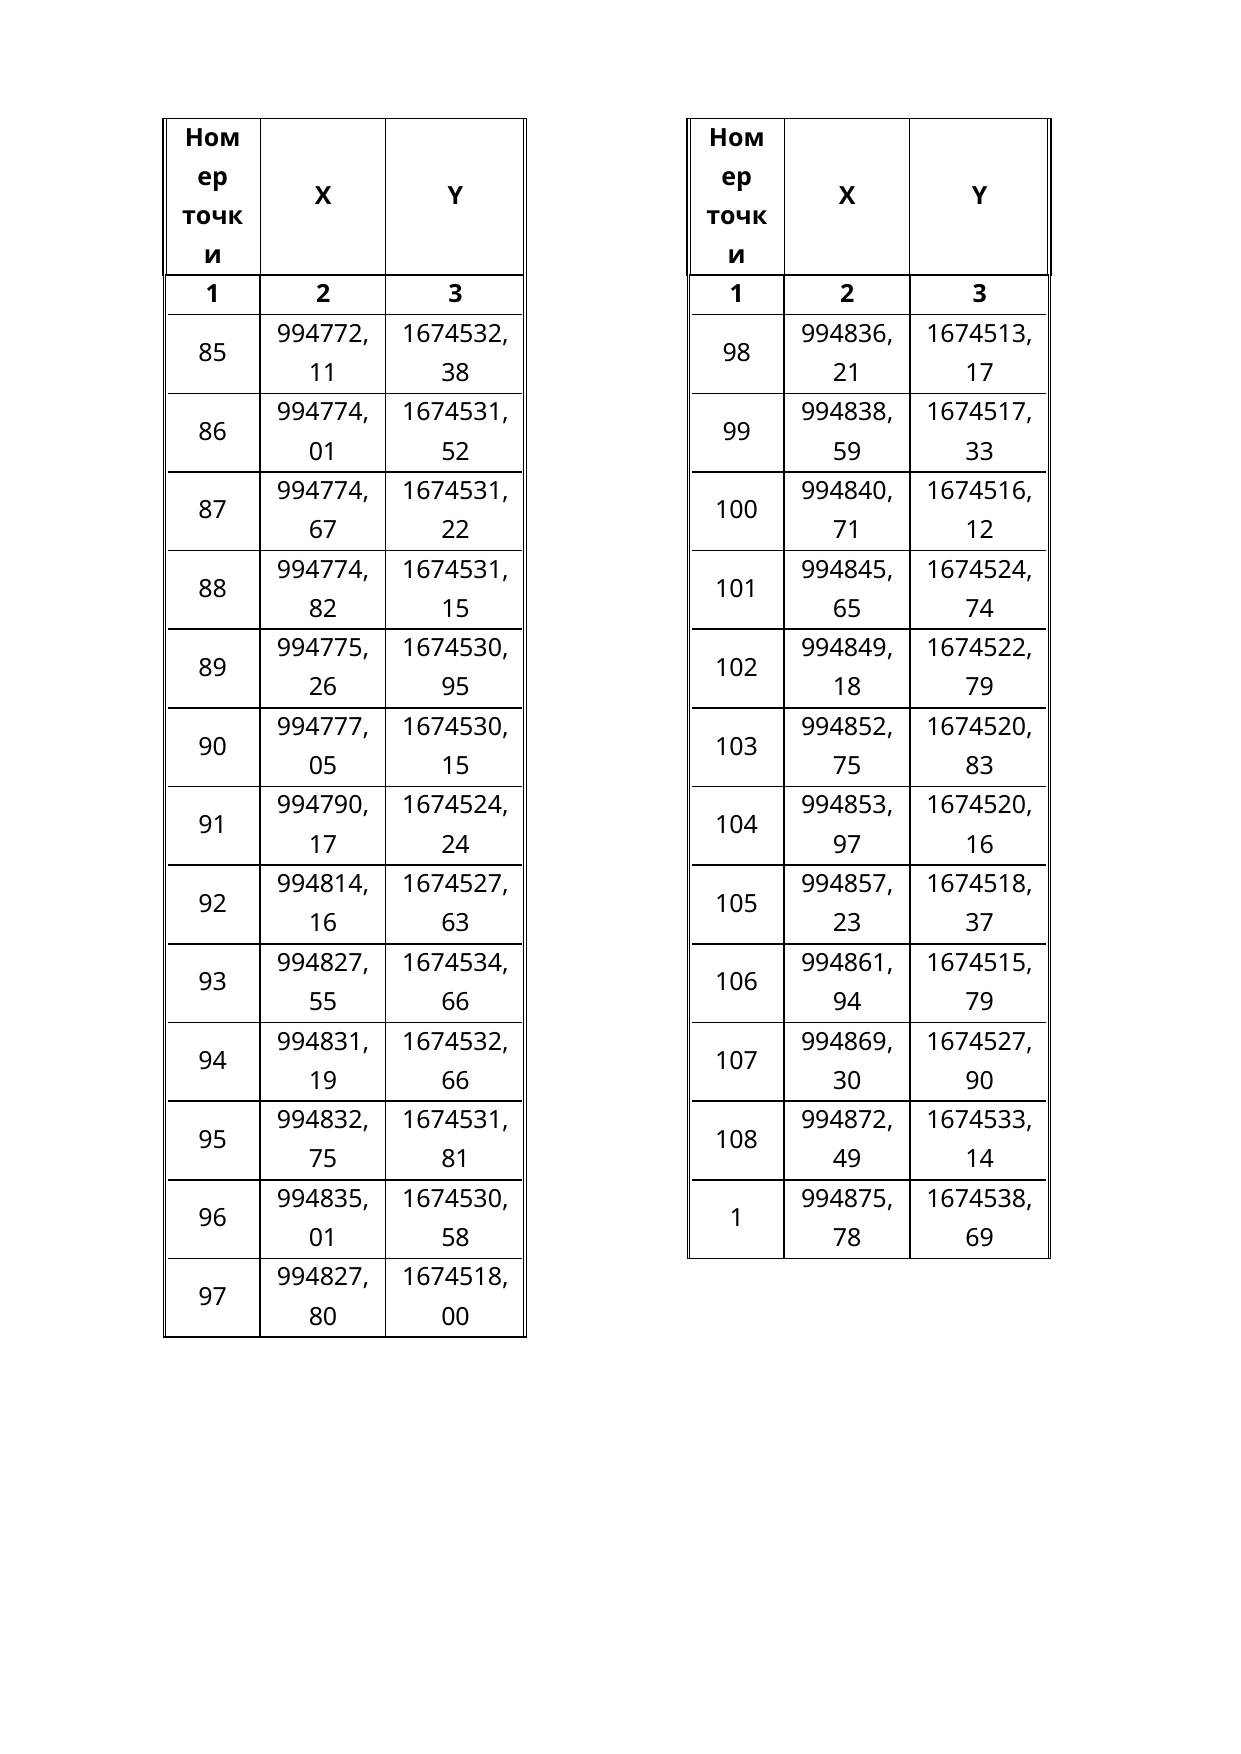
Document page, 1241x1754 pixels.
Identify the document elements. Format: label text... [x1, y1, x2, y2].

table_cell 1 [690, 1179, 783, 1257]
table_cell 1674520,16 [911, 786, 1048, 864]
table_cell 97 [166, 1258, 259, 1336]
table_cell 106 [690, 943, 783, 1022]
table_cell 994875,78 [785, 1181, 909, 1257]
table_cell 1674516,12 [911, 471, 1048, 550]
table_cell 994832,75 [261, 1102, 385, 1179]
table_cell 1674531,15 [386, 550, 523, 628]
table_cell 1674531,81 [386, 1100, 523, 1179]
table_cell 994814,16 [261, 866, 385, 943]
table_cell 1 [166, 276, 259, 314]
table_cell 1674524,74 [911, 550, 1048, 628]
table_cell 994772,11 [261, 315, 385, 392]
table_cell 994845,65 [785, 551, 909, 628]
table_cell 994777,05 [261, 709, 385, 786]
table_cell 92 [166, 864, 259, 943]
table_cell 994827,80 [261, 1259, 385, 1336]
table_cell 105 [690, 864, 783, 943]
table_cell 1674531,22 [386, 471, 523, 550]
table_cell 95 [166, 1100, 259, 1179]
table_cell 2 [261, 276, 385, 314]
table_cell 1674531,52 [386, 393, 523, 471]
table_cell 1674527,63 [386, 864, 523, 943]
table_cell 1674522,79 [911, 628, 1048, 707]
table_cell 994838,59 [785, 394, 909, 471]
table_cell 994774,01 [261, 394, 385, 471]
table_cell 103 [690, 707, 783, 786]
table_cell 994853,97 [785, 787, 909, 864]
table_header Номер точки [691, 119, 784, 274]
table_cell 91 [166, 786, 259, 864]
table_header Номер точки [167, 119, 260, 274]
table_cell 102 [690, 628, 783, 707]
table_cell 1674533,14 [911, 1100, 1048, 1179]
table_cell 994790,17 [261, 787, 385, 864]
table_cell 94 [166, 1022, 259, 1100]
table_cell 994852,75 [785, 709, 909, 786]
table_cell 93 [166, 943, 259, 1022]
table_cell 994774,67 [261, 473, 385, 550]
table_cell 89 [166, 628, 259, 707]
table_cell 90 [166, 707, 259, 786]
table_cell 1674532,66 [386, 1022, 523, 1100]
table_cell 2 [785, 276, 909, 314]
table_cell 86 [166, 393, 259, 471]
table_cell 3 [386, 276, 523, 314]
table_cell 1674534,66 [386, 943, 523, 1022]
table_cell 1 [690, 276, 783, 314]
table_cell 98 [690, 314, 783, 392]
table_cell 994849,18 [785, 630, 909, 707]
table_cell 87 [166, 471, 259, 550]
table_cell 994872,49 [785, 1102, 909, 1179]
table_cell 994836,21 [785, 315, 909, 392]
table_cell 100 [690, 471, 783, 550]
table_cell 3 [911, 276, 1048, 314]
table_cell 994835,01 [261, 1181, 385, 1257]
table_cell 1674518,37 [911, 864, 1048, 943]
table_cell 994857,23 [785, 866, 909, 943]
table_cell 108 [690, 1100, 783, 1179]
table_cell 1674515,79 [911, 943, 1048, 1022]
table_cell 1674527,90 [911, 1022, 1048, 1100]
table_cell 1674520,83 [911, 707, 1048, 786]
table_header Х [785, 119, 909, 274]
table_header Y [386, 119, 523, 274]
table_cell 99 [690, 393, 783, 471]
table_cell 1674530,15 [386, 707, 523, 786]
table_cell 1674518,00 [386, 1258, 523, 1336]
table_cell 1674517,33 [911, 393, 1048, 471]
table_cell 1674538,69 [911, 1179, 1048, 1257]
table_cell 1674532,38 [386, 314, 523, 392]
table_cell 994774,82 [261, 551, 385, 628]
table_cell 994775,26 [261, 630, 385, 707]
table_cell 1674513,17 [911, 314, 1048, 392]
table_cell 994869,30 [785, 1023, 909, 1100]
table_cell 104 [690, 786, 783, 864]
table_cell 107 [690, 1022, 783, 1100]
table_cell 1674530,95 [386, 628, 523, 707]
table_cell 994861,94 [785, 945, 909, 1022]
table_cell 101 [690, 550, 783, 628]
table_cell 85 [166, 314, 259, 392]
table_cell 994840,71 [785, 473, 909, 550]
table_cell 1674524,24 [386, 786, 523, 864]
table_cell 994827,55 [261, 945, 385, 1022]
table_cell 994831,19 [261, 1023, 385, 1100]
table_cell 88 [166, 550, 259, 628]
table_header Х [261, 119, 385, 274]
table_cell 96 [166, 1179, 259, 1257]
table_cell 1674530,58 [386, 1179, 523, 1257]
table_header Y [910, 119, 1047, 274]
